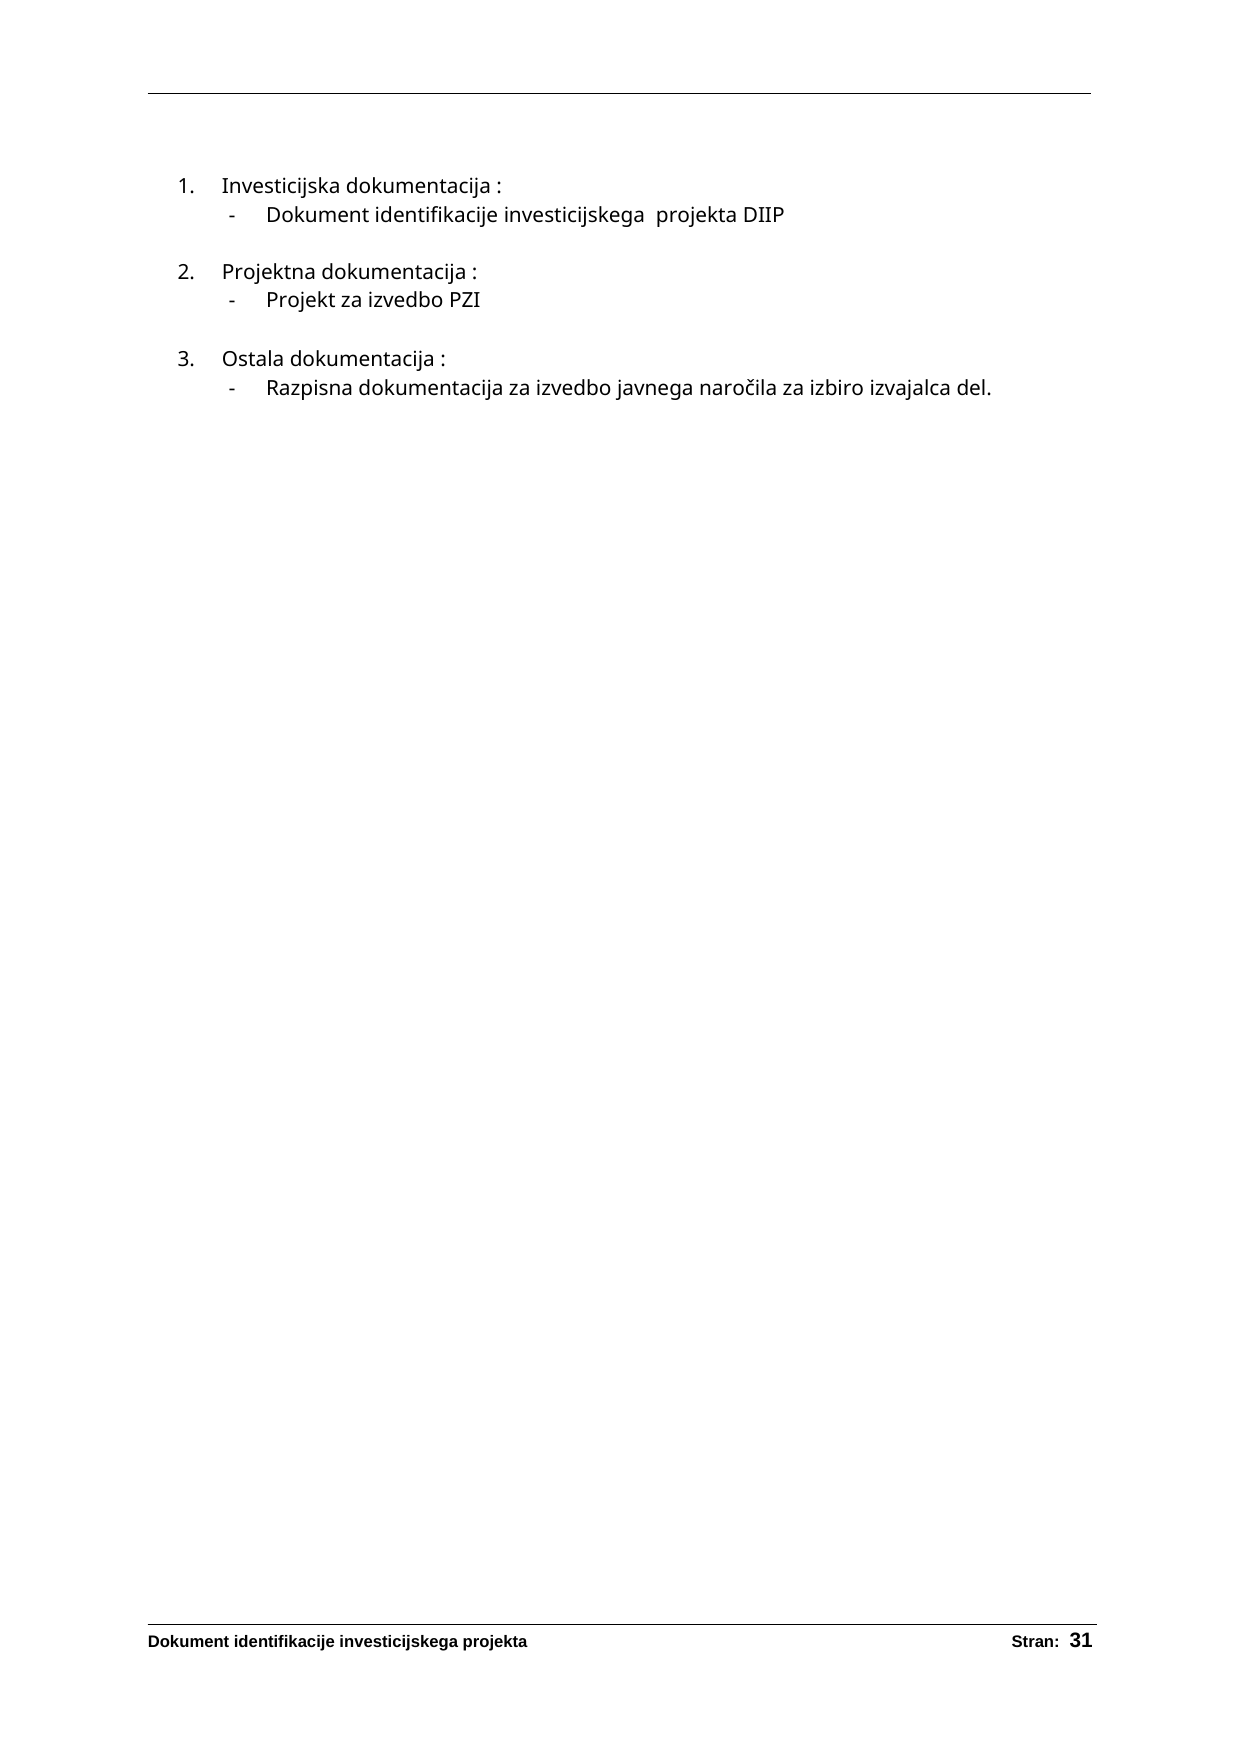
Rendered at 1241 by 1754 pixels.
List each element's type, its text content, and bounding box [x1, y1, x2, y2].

list Projektna dokumentacija : [177, 257, 1092, 285]
list Investicijska dokumentacija : [177, 171, 1092, 200]
list Dokument identifikacije investicijskega projekta DIIP [228, 200, 1092, 228]
list Projekt za izvedbo PZI [228, 285, 1092, 314]
list Ostala dokumentacija : [177, 344, 1092, 373]
list Razpisna dokumentacija za izvedbo javnega naročila za izbiro izvajalca del. [228, 373, 1092, 401]
